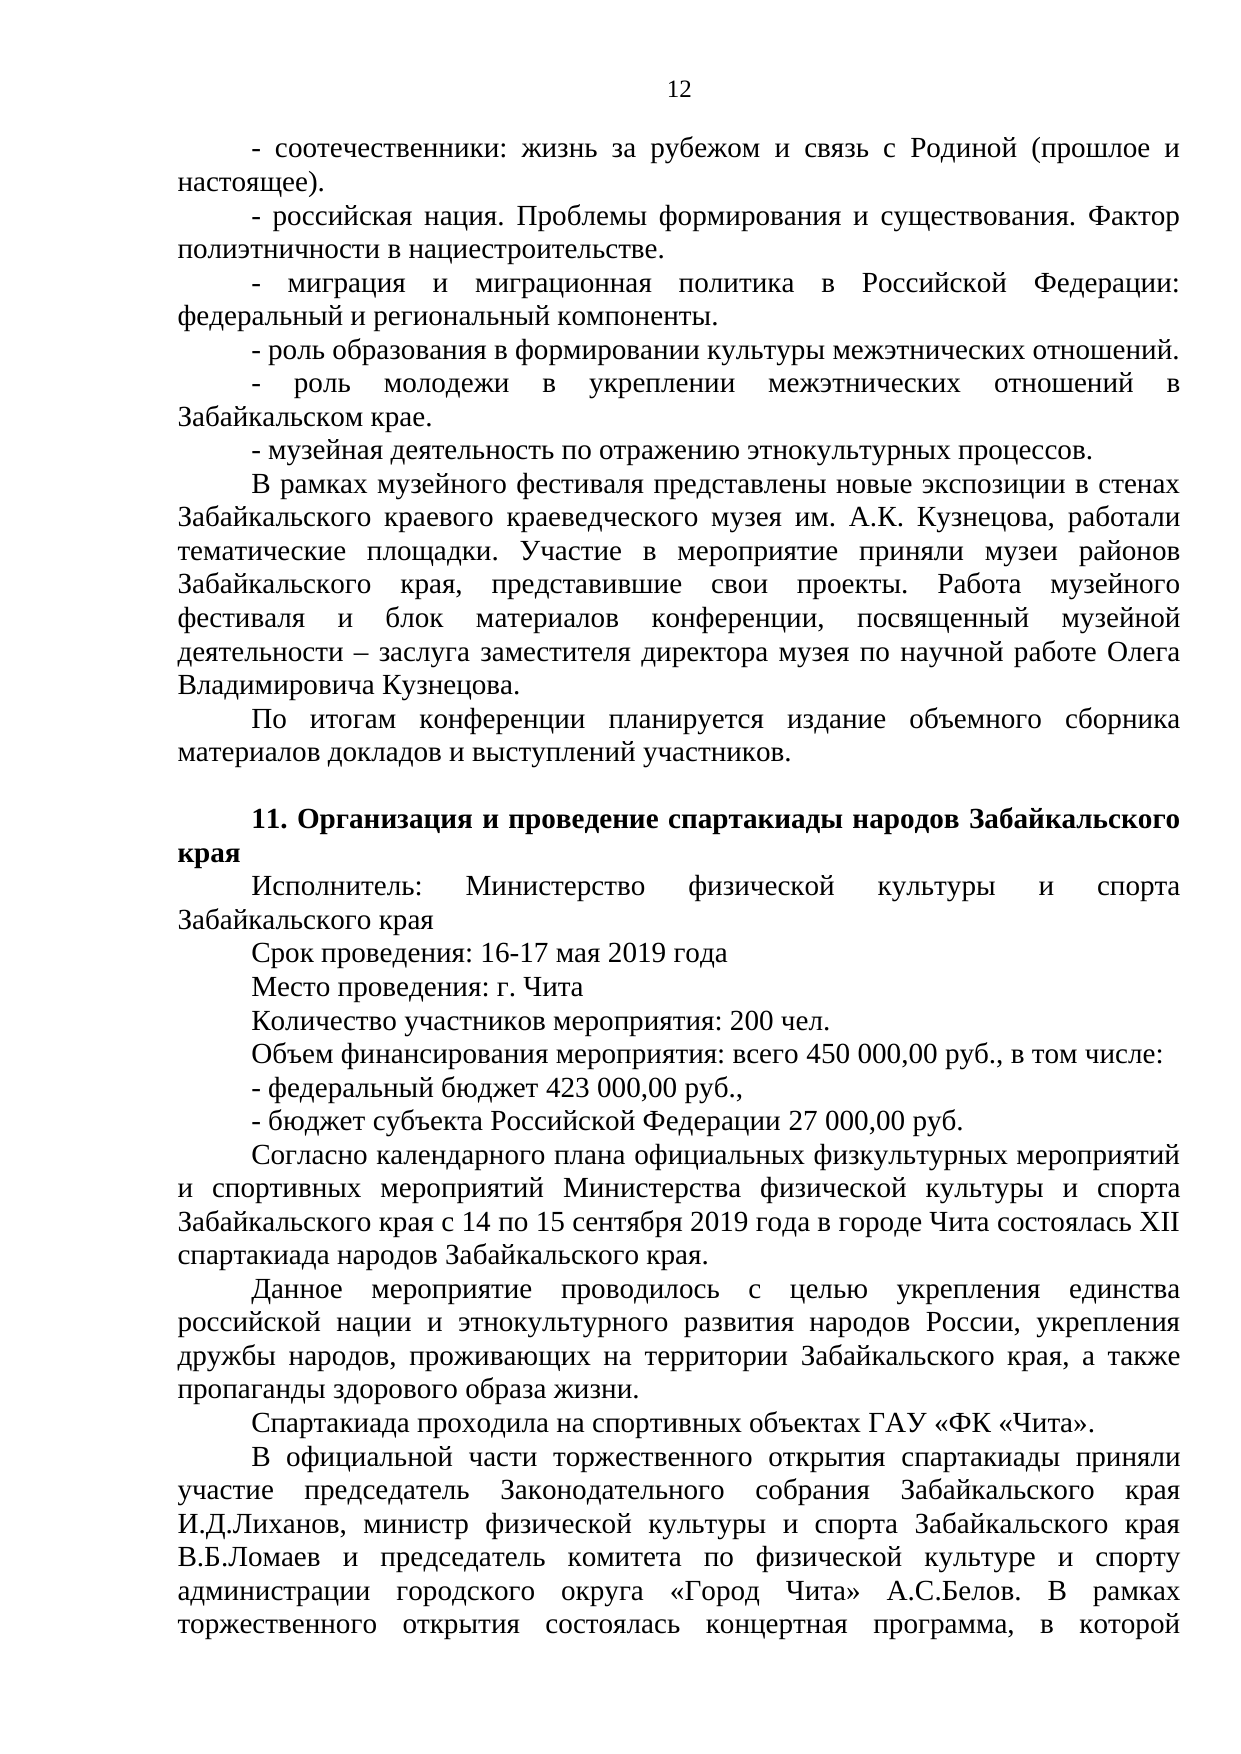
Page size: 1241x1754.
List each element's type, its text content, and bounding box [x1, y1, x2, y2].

text - соотечественники: жизнь за рубежом и связь с Родиной (прошлое и настоящее). [177, 131, 1181, 198]
list - федеральный бюджет 423 000,00 руб., [251, 1070, 1181, 1103]
text - роль молодежи в укреплении межэтнических отношений в Забайкальском крае. [177, 365, 1181, 432]
text Исполнитель: Министерство физической культуры и спорта Забайкальского края [177, 868, 1181, 936]
text Спартакиада проходила на спортивных объектах ГАУ «ФК «Чита». [177, 1405, 1181, 1439]
text Согласно календарного плана официальных физкультурных мероприятий и спортивных мероприятий Министерства физической культуры и спорта Забайкальского края с 14 по 15 сентября 2019 года в городе Чита состоялась XII спартакиада народов Забайкальского края. [177, 1137, 1181, 1271]
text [177, 1439, 1181, 1640]
text В рамках музейного фестиваля представлены новые экспозиции в стенах Забайкальского краевого краеведческого музея им. А.К. Кузнецова, работали тематические площадки. Участие в мероприятие приняли музеи районов Забайкальского края, представившие свои проекты. Работа музейного фестиваля и блок материалов конференции, посвященный музейной деятельности – заслуга заместителя директора музея по научной работе Олега Владимировича Кузнецова. [177, 466, 1181, 701]
list Объем финансирования мероприятия: всего 450 000,00 руб., в том числе: [251, 1036, 1181, 1070]
text 11. Организация и проведение спартакиады народов Забайкальского края [177, 801, 1181, 868]
text Данное мероприятие проводилось с целью укрепления единства российской нации и этнокультурного развития народов России, укрепления дружбы народов, проживающих на территории Забайкальского края, а также пропаганды здорового образа жизни. [177, 1271, 1181, 1405]
list - бюджет субъекта Российской Федерации 27 000,00 руб. [251, 1103, 1181, 1137]
text Место проведения: г. Чита [177, 969, 1181, 1003]
text Количество участников мероприятия: 200 чел. [177, 1003, 1181, 1036]
text По итогам конференции планируется издание объемного сборника материалов докладов и выступлений участников. [177, 701, 1181, 768]
text Срок проведения: 16-17 мая 2019 года [177, 936, 1181, 969]
text - российская нация. Проблемы формирования и существования. Фактор полиэтничности в нациестроительстве. [177, 198, 1181, 265]
text - музейная деятельность по отражению этнокультурных процессов. [177, 432, 1181, 466]
text - миграция и миграционная политика в Российской Федерации: федеральный и региональный компоненты. [177, 265, 1181, 332]
text - роль образования в формировании культуры межэтнических отношений. [177, 332, 1181, 365]
